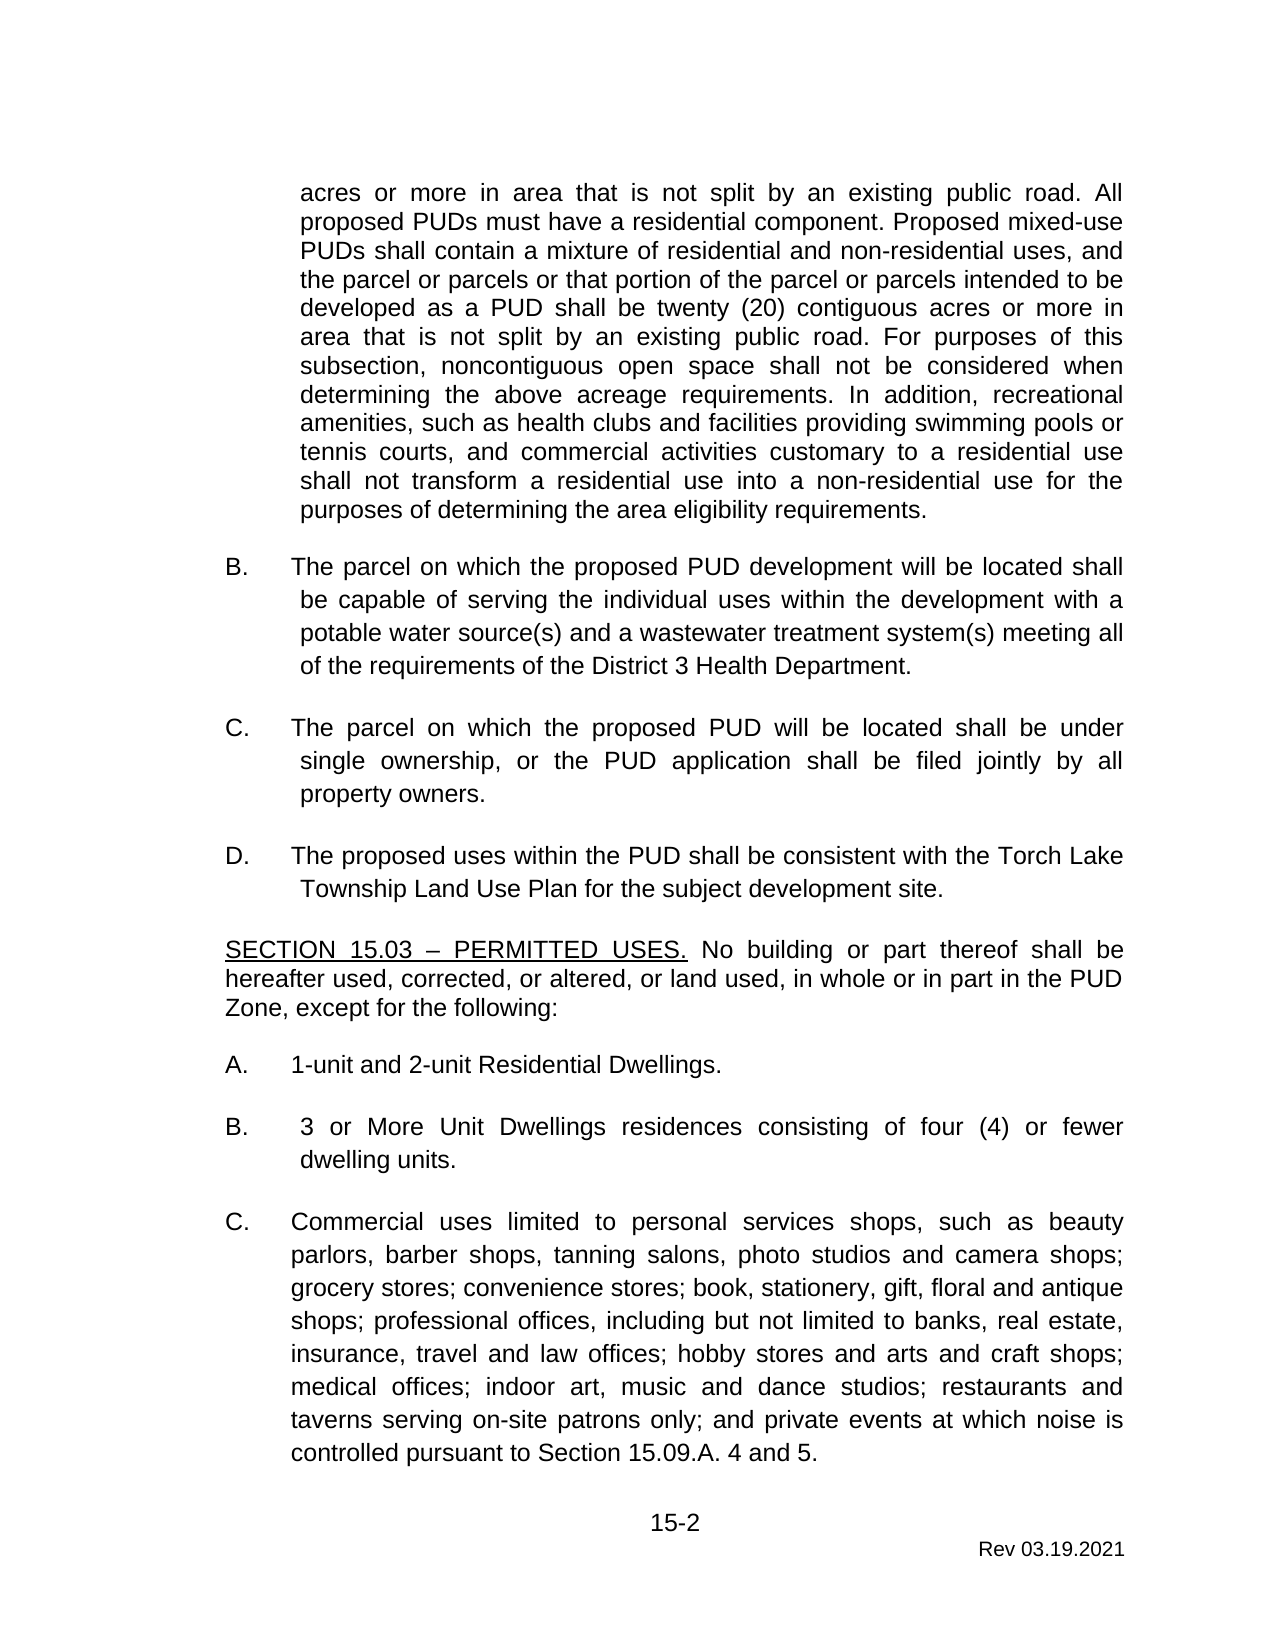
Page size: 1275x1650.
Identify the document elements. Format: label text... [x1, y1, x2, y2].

list The parcel on which the proposed PUD development will be located shall be capable of serving the individual uses within the development with a potable water source(s) and a wastewater treatment system(s) meeting all of the requirements of the District 3 Health Department. [225, 552, 1125, 680]
list 3 or More Unit Dwellings residences consisting of four (4) or fewer dwelling units. [225, 1112, 1125, 1174]
list 1-unit and 2-unit Residential Dwellings. [225, 1051, 1125, 1079]
text SECTION 15.03 – PERMITTED USES. No building or part thereof shall be hereafter used, corrected, or altered, or land used, in whole or in part in the PUD Zone, except for the following: [225, 936, 1125, 1022]
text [225, 178, 1125, 523]
list Commercial uses limited to personal services shops, such as beauty parlors, barber shops, tanning salons, photo studios and camera shops; grocery stores; convenience stores; book, stationery, gift, floral and antique shops; professional offices, including but not limited to banks, real estate, insurance, travel and law offices; hobby stores and arts and craft shops; medical offices; indoor art, music and dance studios; restaurants and taverns serving on-site patrons only; and private events at which noise is controlled pursuant to Section 15.09.A. 4 and 5. [225, 1207, 1125, 1467]
list The parcel on which the proposed PUD will be located shall be under single ownership, or the PUD application shall be filed jointly by all property owners. [225, 713, 1125, 808]
list The proposed uses within the PUD shall be consistent with the Torch Lake Township Land Use Plan for the subject development site. [225, 841, 1125, 902]
